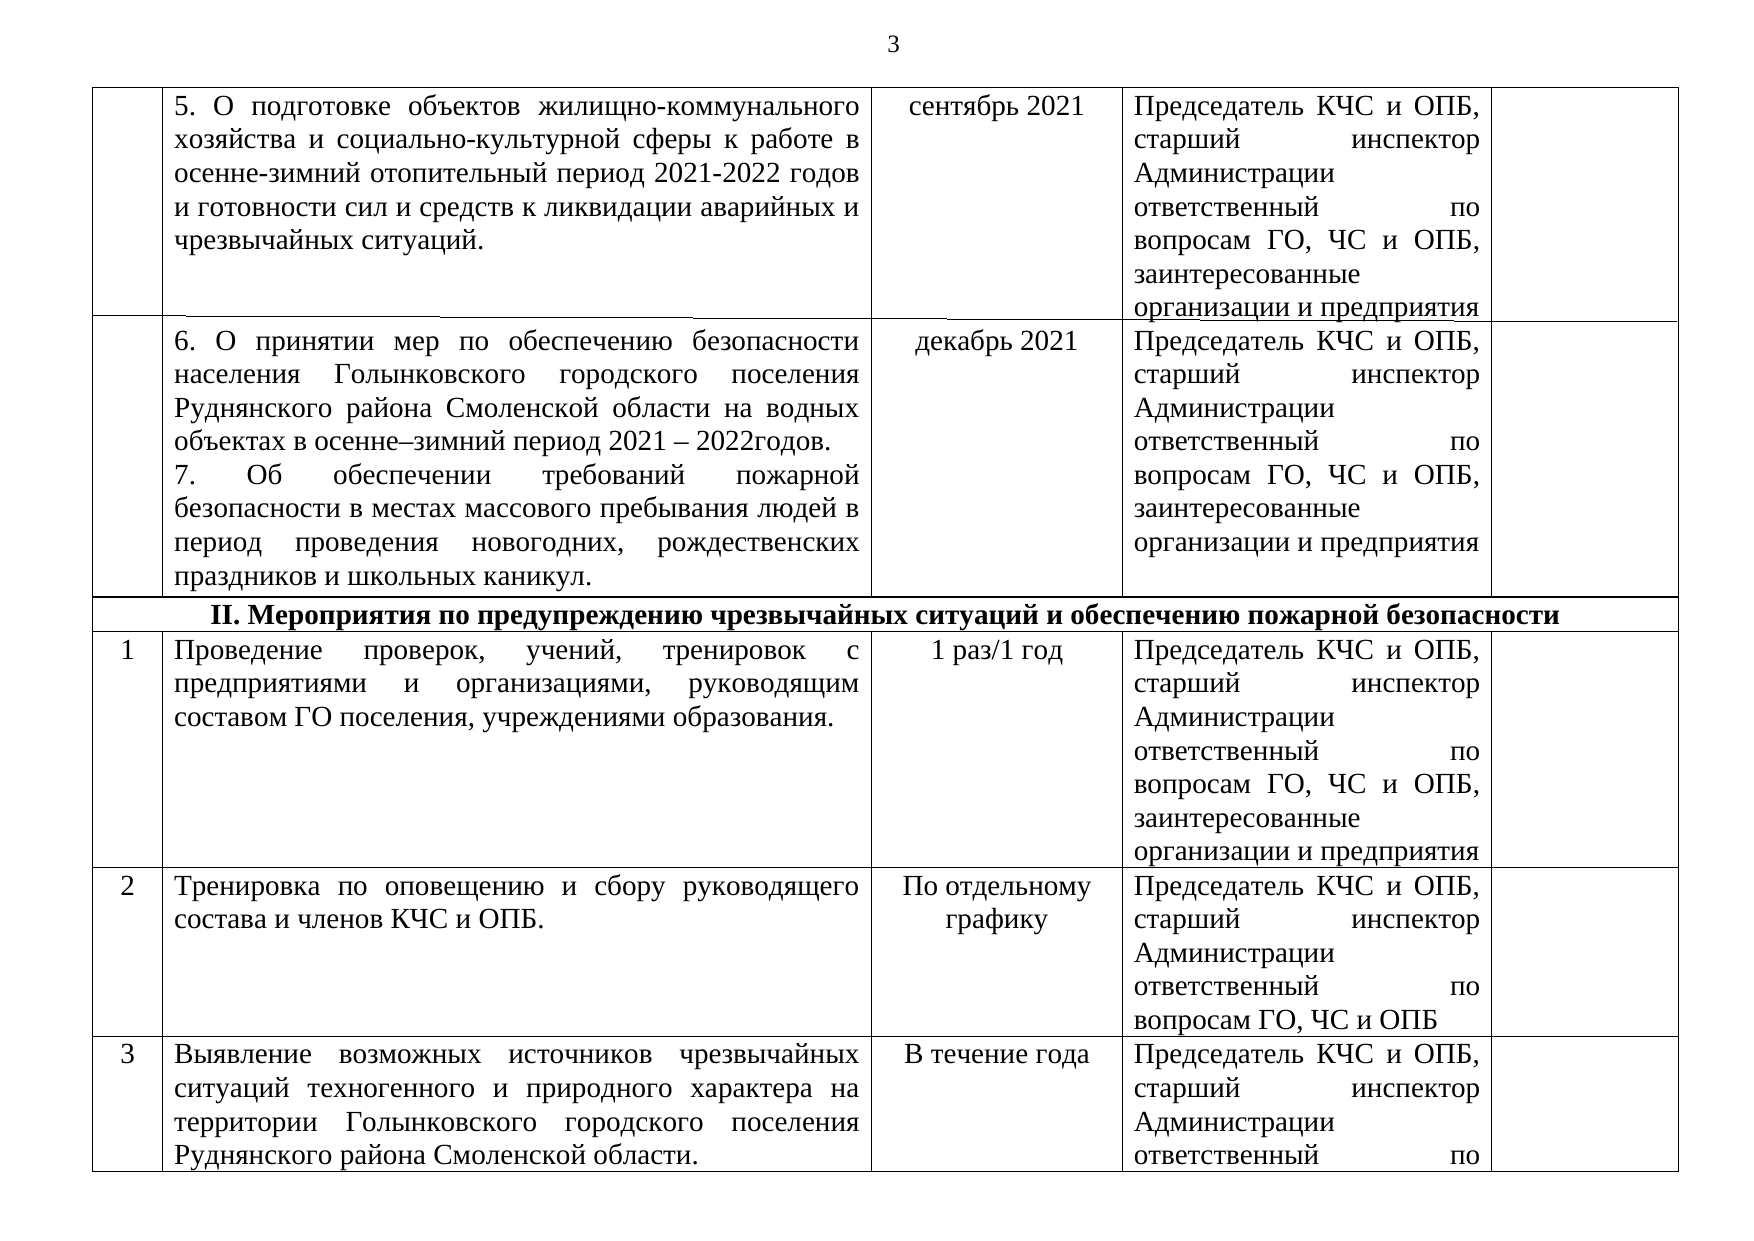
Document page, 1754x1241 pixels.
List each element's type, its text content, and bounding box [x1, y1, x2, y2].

table_cell [93, 316, 162, 596]
table_cell В течение года [872, 1037, 1122, 1171]
table_cell 1 [93, 632, 162, 867]
table_cell Председатель КЧС и ОПБ, старший инспектор Администрации ответственный по вопросам ГО, ЧС и ОПБ, заинтересованные организации и предприятия [1123, 632, 1491, 867]
table_cell [93, 88, 162, 315]
table_cell Проведение проверок, учений, тренировок с предприятиями и организациями, руководящим составом ГО поселения, учреждениями образования. [163, 632, 871, 867]
table_cell 1 раз/1 год [872, 632, 1122, 867]
table_cell [1492, 868, 1678, 1036]
table_cell II. Мероприятия по предупреждению чрезвычайных ситуаций и обеспечению пожарной безопасности [93, 598, 1678, 631]
table_cell [1492, 632, 1678, 867]
table_cell Председатель КЧС и ОПБ, старший инспектор Администрации ответственный по вопросам ГО, ЧС и ОПБ [1123, 868, 1491, 1036]
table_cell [1123, 1037, 1491, 1171]
table_cell 3 [93, 1037, 162, 1171]
table_cell Председатель КЧС и ОПБ, старший инспектор Администрации ответственный по вопросам ГО, ЧС и ОПБ, заинтересованные организации и предприятия Председатель КЧС и ОПБ, старший инспектор Администрации ответственный по вопросам ГО, ЧС и ОПБ, заинтересованные организации и предприятия [1123, 88, 1491, 596]
table_cell сентябрь 2021 декабрь 2021 [872, 88, 1122, 596]
table_cell 2 [93, 868, 162, 1036]
table_cell Тренировка по оповещению и сбору руководящего состава и членов КЧС и ОПБ. [163, 868, 871, 1036]
table_cell [1492, 88, 1678, 596]
table_cell 5. О подготовке объектов жилищно-коммунального хозяйства и социально-культурной сферы к работе в осенне-зимний отопительный период 2021-2022 годов и готовности сил и средств к ликвидации аварийных и чрезвычайных ситуаций. 6. О принятии мер по обеспечению безопасности населения Голынковского городского поселения Руднянского района Смоленской области на водных объектах в осенне–зимний период 2021 – 2022годов. 7. Об обеспечении требований пожарной безопасности в местах массового пребывания людей в период проведения новогодних, рождественских праздников и школьных каникул. [163, 88, 871, 596]
table_cell По отдельному графику [872, 868, 1122, 1036]
table_cell [1492, 1037, 1678, 1171]
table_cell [163, 1037, 871, 1171]
